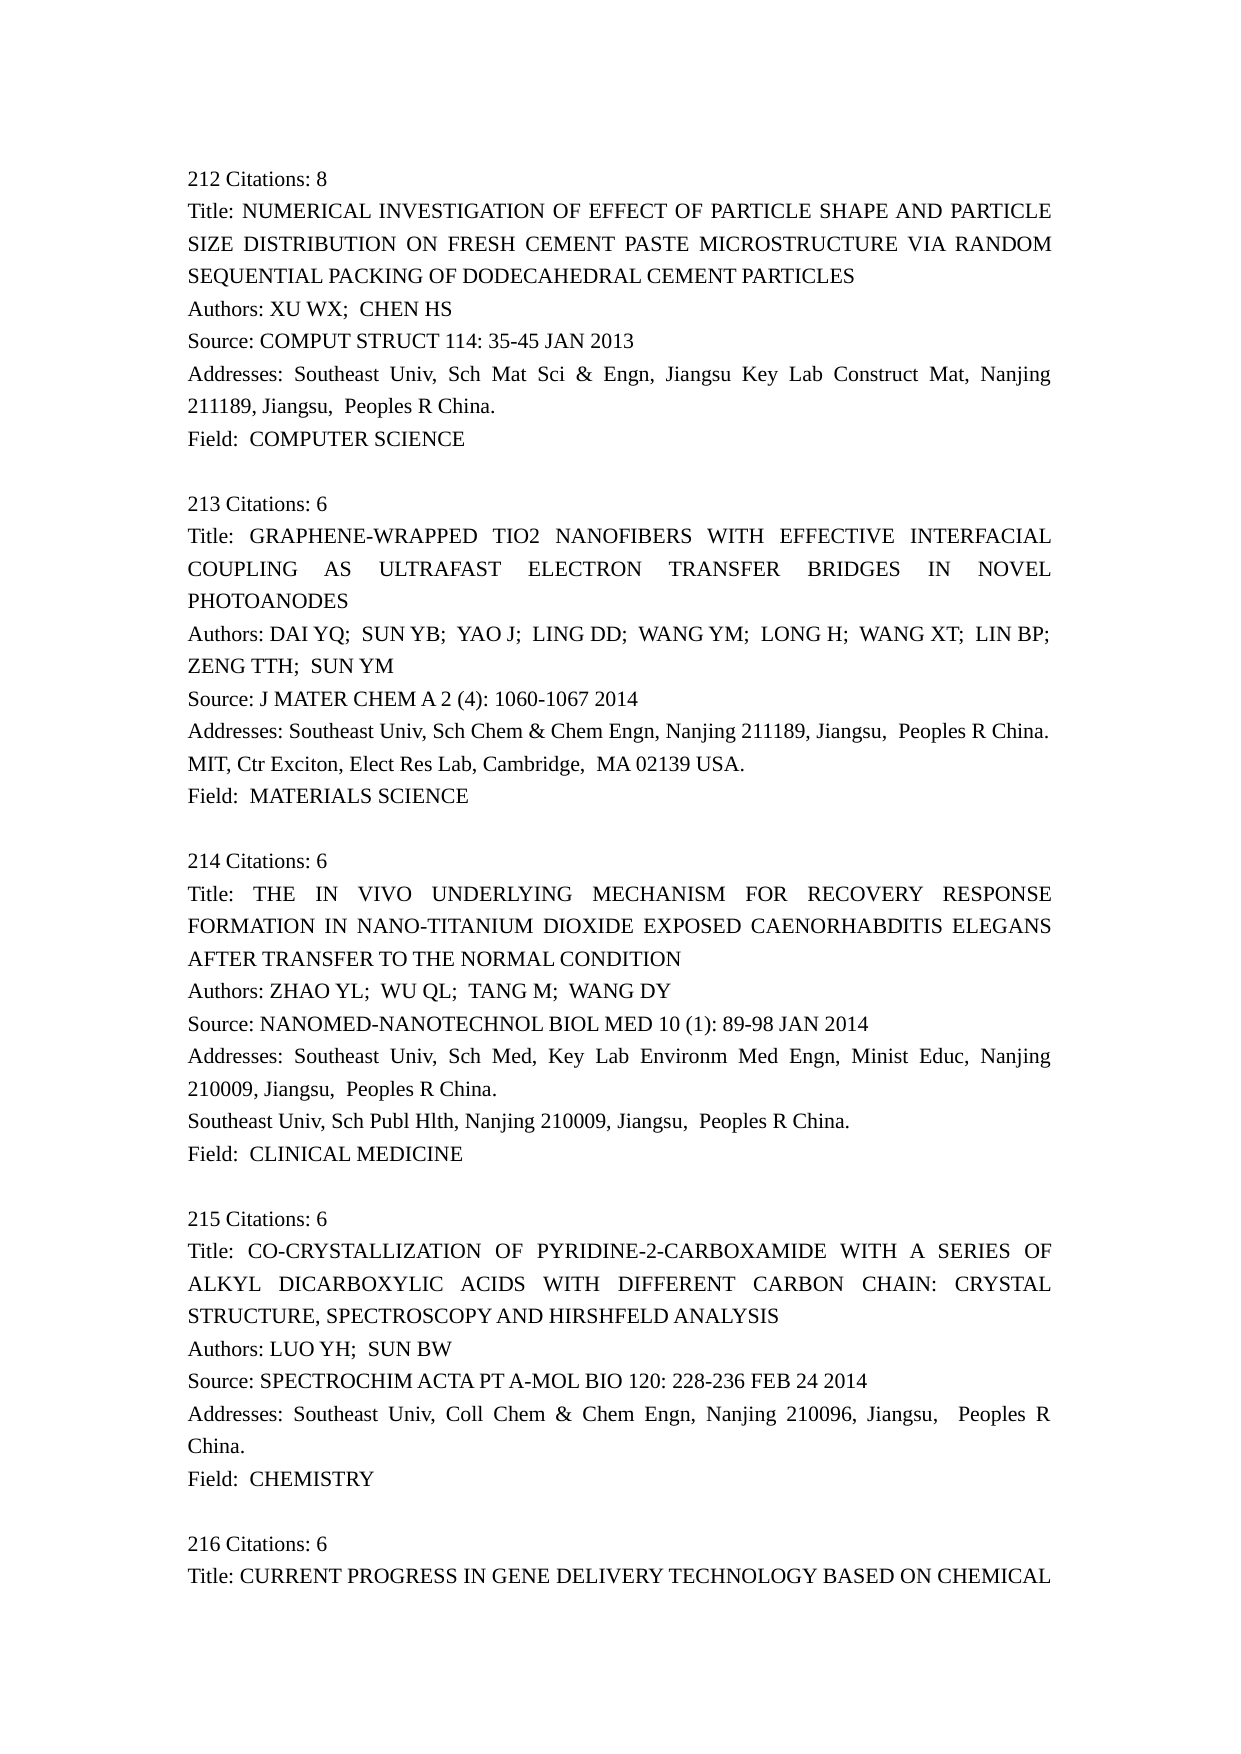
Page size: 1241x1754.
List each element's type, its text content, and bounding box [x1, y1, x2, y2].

text Title: NUMERICAL INVESTIGATION OF EFFECT OF PARTICLE SHAPE AND PARTICLE SIZE DISTRIBUTION ON FRESH CEMENT PASTE MICROSTRUCTURE VIA RANDOM SEQUENTIAL PACKING OF DODECAHEDRAL CEMENT PARTICLES [187, 194, 1053, 292]
text Authors: ZHAO YL; WU QL; TANG M; WANG DY [187, 974, 1053, 1007]
text Addresses: Southeast Univ, Coll Chem & Chem Engn, Nanjing 210096, Jiangsu, Peoples R China. [187, 1397, 1053, 1462]
text Addresses: Southeast Univ, Sch Med, Key Lab Environm Med Engn, Minist Educ, Nanjing 210009, Jiangsu, Peoples R China. [187, 1039, 1053, 1104]
text Field: COMPUTER SCIENCE [187, 422, 1053, 454]
text MIT, Ctr Exciton, Elect Res Lab, Cambridge, MA 02139 USA. [187, 747, 1053, 779]
text Source: NANOMED-NANOTECHNOL BIOL MED 10 (1): 89-98 JAN 2014 [187, 1007, 1053, 1039]
text Title: GRAPHENE-WRAPPED TIO2 NANOFIBERS WITH EFFECTIVE INTERFACIAL COUPLING AS ULTRAFAST ELECTRON TRANSFER BRIDGES IN NOVEL PHOTOANODES [187, 519, 1053, 617]
text Source: J MATER CHEM A 2 (4): 1060-1067 2014 [187, 682, 1053, 714]
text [187, 1559, 1053, 1592]
text 215 Citations: 6 [187, 1202, 1053, 1234]
text Field: CLINICAL MEDICINE [187, 1137, 1053, 1169]
text Field: MATERIALS SCIENCE [187, 779, 1053, 812]
text Title: CO-CRYSTALLIZATION OF PYRIDINE-2-CARBOXAMIDE WITH A SERIES OF ALKYL DICARBOXYLIC ACIDS WITH DIFFERENT CARBON CHAIN: CRYSTAL STRUCTURE, SPECTROSCOPY AND HIRSHFELD ANALYSIS [187, 1234, 1053, 1332]
text 213 Citations: 6 [187, 487, 1053, 519]
text Addresses: Southeast Univ, Sch Chem & Chem Engn, Nanjing 211189, Jiangsu, Peoples R China. [187, 714, 1053, 747]
text Southeast Univ, Sch Publ Hlth, Nanjing 210009, Jiangsu, Peoples R China. [187, 1104, 1053, 1137]
text Source: SPECTROCHIM ACTA PT A-MOL BIO 120: 228-236 FEB 24 2014 [187, 1364, 1053, 1397]
text Authors: LUO YH; SUN BW [187, 1332, 1053, 1364]
text 212 Citations: 8 [187, 162, 1053, 194]
text 216 Citations: 6 [187, 1527, 1053, 1559]
text Addresses: Southeast Univ, Sch Mat Sci & Engn, Jiangsu Key Lab Construct Mat, Nanjing 211189, Jiangsu, Peoples R China. [187, 357, 1053, 422]
text Field: CHEMISTRY [187, 1462, 1053, 1494]
text Authors: XU WX; CHEN HS [187, 292, 1053, 324]
text Title: THE IN VIVO UNDERLYING MECHANISM FOR RECOVERY RESPONSE FORMATION IN NANO-TITANIUM DIOXIDE EXPOSED CAENORHABDITIS ELEGANS AFTER TRANSFER TO THE NORMAL CONDITION [187, 877, 1053, 974]
text 214 Citations: 6 [187, 844, 1053, 877]
text Authors: DAI YQ; SUN YB; YAO J; LING DD; WANG YM; LONG H; WANG XT; LIN BP; ZENG TTH; SUN YM [187, 617, 1053, 682]
text Source: COMPUT STRUCT 114: 35-45 JAN 2013 [187, 324, 1053, 357]
